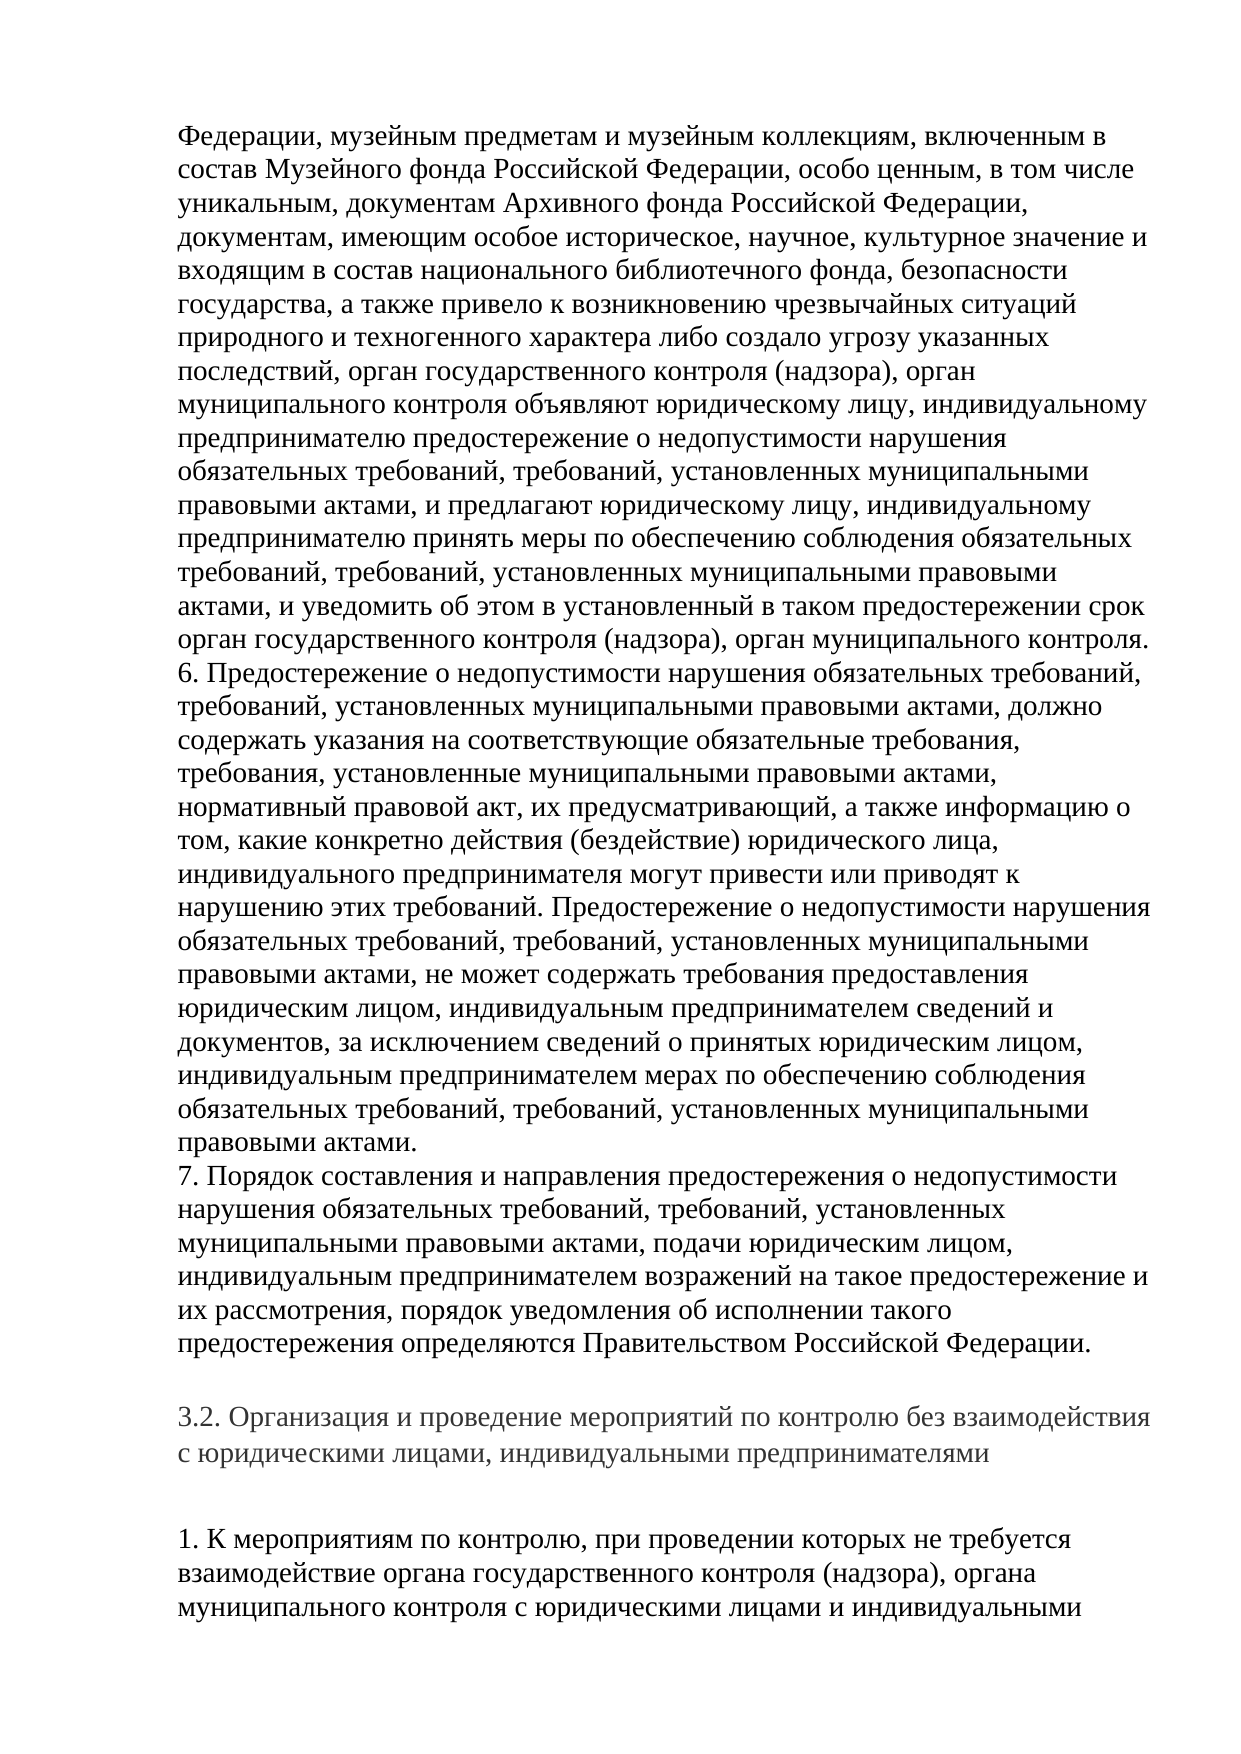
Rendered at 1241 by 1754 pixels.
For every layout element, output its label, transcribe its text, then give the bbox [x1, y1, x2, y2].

text 6. Предостережение о недопустимости нарушения обязательных требований, требований, установленных муниципальными правовыми актами, должно содержать указания на соответствующие обязательные требования, требования, установленные муниципальными правовыми актами, нормативный правовой акт, их предусматривающий, а также информацию о том, какие конкретно действия (бездействие) юридического лица, индивидуального предпринимателя могут привести или приводят к нарушению этих требований. Предостережение о недопустимости нарушения обязательных требований, требований, установленных муниципальными правовыми актами, не может содержать требования предоставления юридическим лицом, индивидуальным предпринимателем сведений и документов, за исключением сведений о принятых юридическим лицом, индивидуальным предпринимателем мерах по обеспечению соблюдения обязательных требований, требований, установленных муниципальными правовыми актами. [177, 655, 1152, 1158]
text 3.2. Организация и проведение мероприятий по контролю без взаимодействия с юридическими лицами, индивидуальными предпринимателями [177, 1396, 1152, 1469]
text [177, 1522, 1152, 1622]
text 7. Порядок составления и направления предостережения о недопустимости нарушения обязательных требований, требований, установленных муниципальными правовыми актами, подачи юридическим лицом, индивидуальным предпринимателем возражений на такое предостережение и их рассмотрения, порядок уведомления об исполнении такого предостережения определяются Правительством Российской Федерации. [177, 1158, 1152, 1359]
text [177, 118, 1152, 655]
